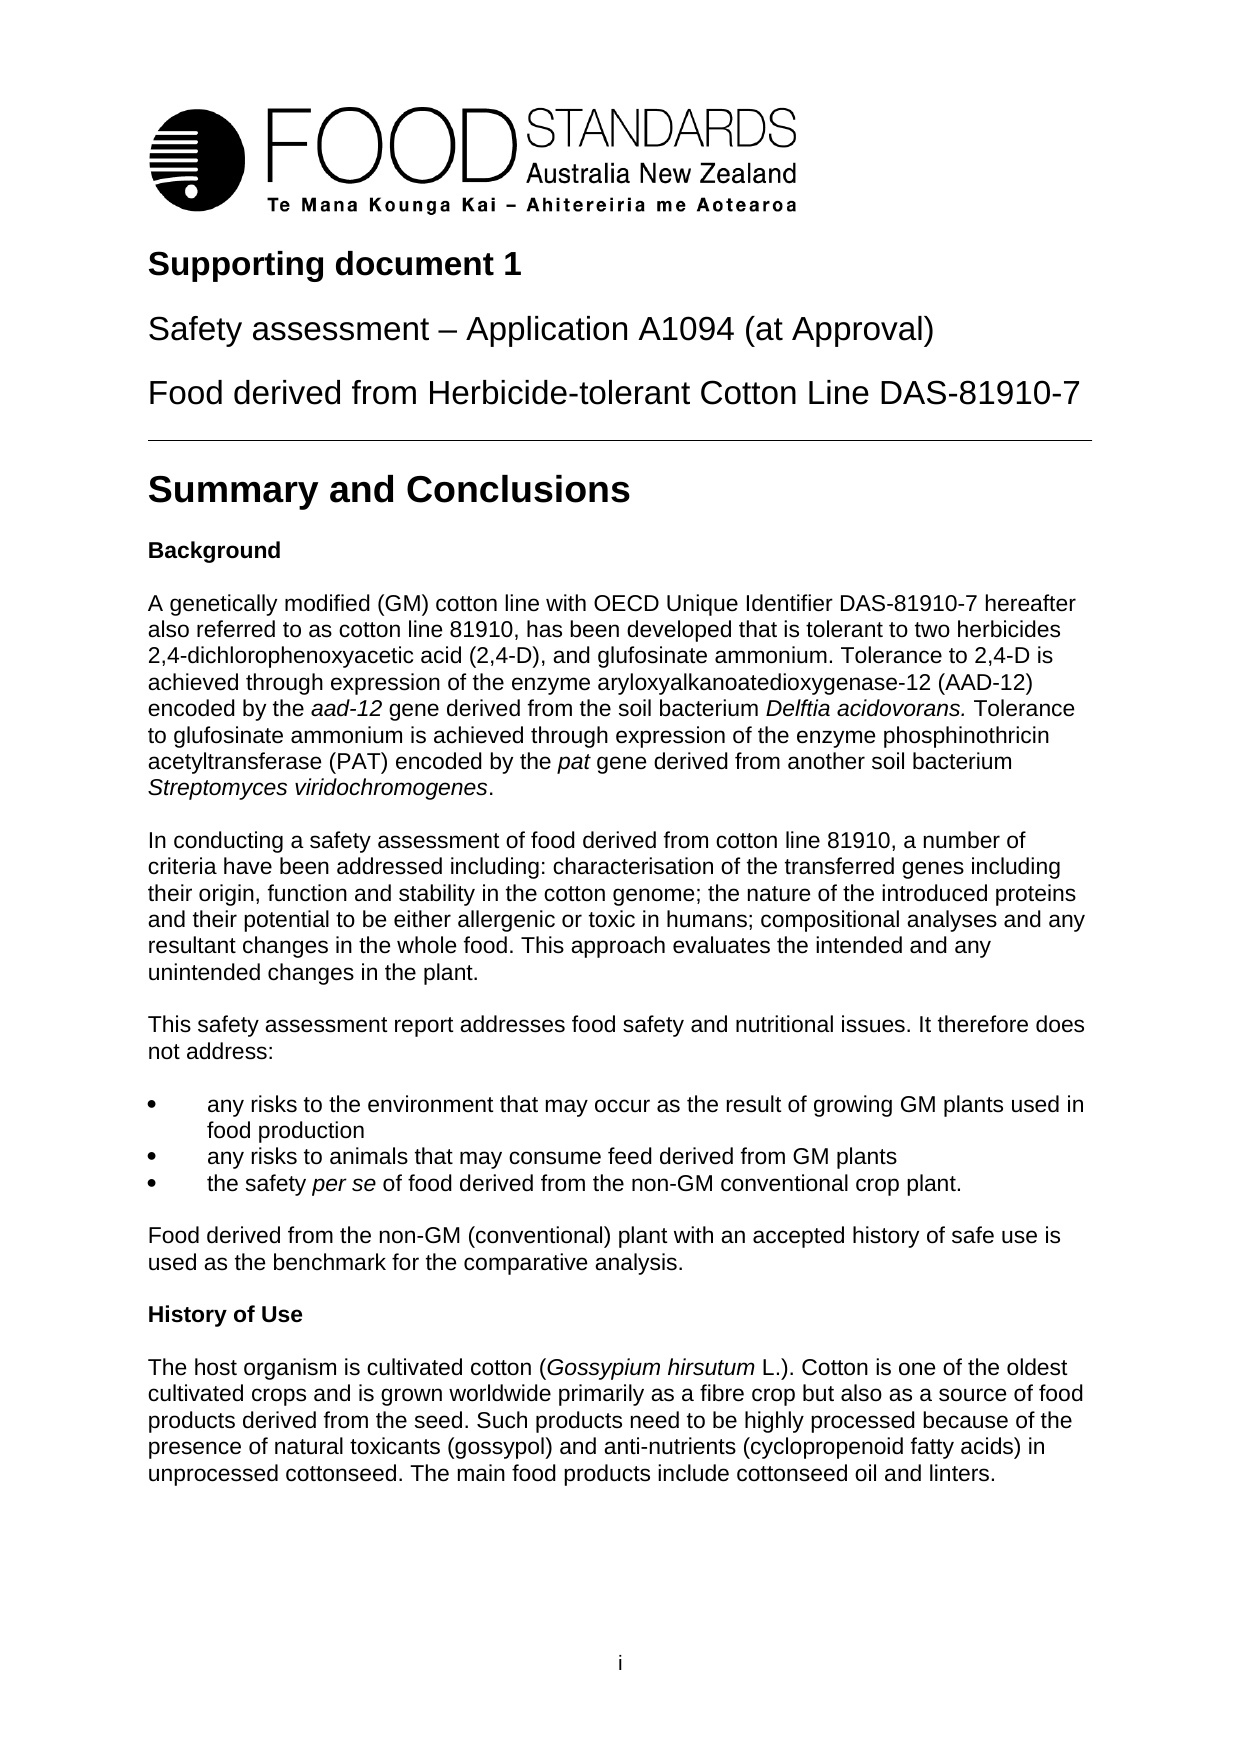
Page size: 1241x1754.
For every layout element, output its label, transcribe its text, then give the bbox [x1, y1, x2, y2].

list any risks to the environment that may occur as the result of growing GM plants used in food production [148, 1091, 1092, 1143]
subtitle Summary and Conclusions [148, 468, 1092, 511]
text Supporting document 1 [148, 244, 1092, 282]
text Background [148, 537, 1092, 563]
text Safety assessment – Application A1094 (at Approval) [148, 308, 1092, 347]
list the safety per se of food derived from the non-GM conventional crop plant. [148, 1169, 1092, 1196]
text History of Use [148, 1301, 1092, 1328]
picture [147, 103, 798, 218]
text A genetically modified (GM) cotton line with OECD Unique Identifier DAS-81910-7 hereafter also referred to as cotton line 81910, has been developed that is tolerant to two herbicides 2,4-dichlorophenoxyacetic acid (2,4-D), and glufosinate ammonium. Tolerance to 2,4-D is achieved through expression of the enzyme aryloxyalkanoatedioxygenase-12 (AAD-12) encoded by the aad-12 gene derived from the soil bacterium Delftia acidovorans. Tolerance to glufosinate ammonium is achieved through expression of the enzyme phosphinothricin acetyltransferase (PAT) encoded by the pat gene derived from another soil bacterium Streptomyces viridochromogenes. [148, 590, 1092, 801]
text In conducting a safety assessment of food derived from cotton line 81910, a number of criteria have been addressed including: characterisation of the transferred genes including their origin, function and stability in the cotton genome; the nature of the introduced proteins and their potential to be either allergenic or toxic in humans; compositional analyses and any resultant changes in the whole food. This approach evaluates the intended and any unintended changes in the plant. [148, 827, 1092, 985]
text Food derived from the non-GM (conventional) plant with an accepted history of safe use is used as the benchmark for the comparative analysis. [148, 1222, 1092, 1275]
text This safety assessment report addresses food safety and nutritional issues. It therefore does not address: [148, 1011, 1092, 1064]
list any risks to animals that may consume feed derived from GM plants [148, 1143, 1092, 1169]
text Food derived from Herbicide-tolerant Cotton Line DAS-81910-7 [148, 373, 1092, 412]
text The host organism is cultivated cotton (Gossypium hirsutum L.). Cotton is one of the oldest cultivated crops and is grown worldwide primarily as a fibre crop but also as a source of food products derived from the seed. Such products need to be highly processed because of the presence of natural toxicants (gossypol) and anti-nutrients (cyclopropenoid fatty acids) in unprocessed cottonseed. The main food products include cottonseed oil and linters. [148, 1354, 1092, 1486]
